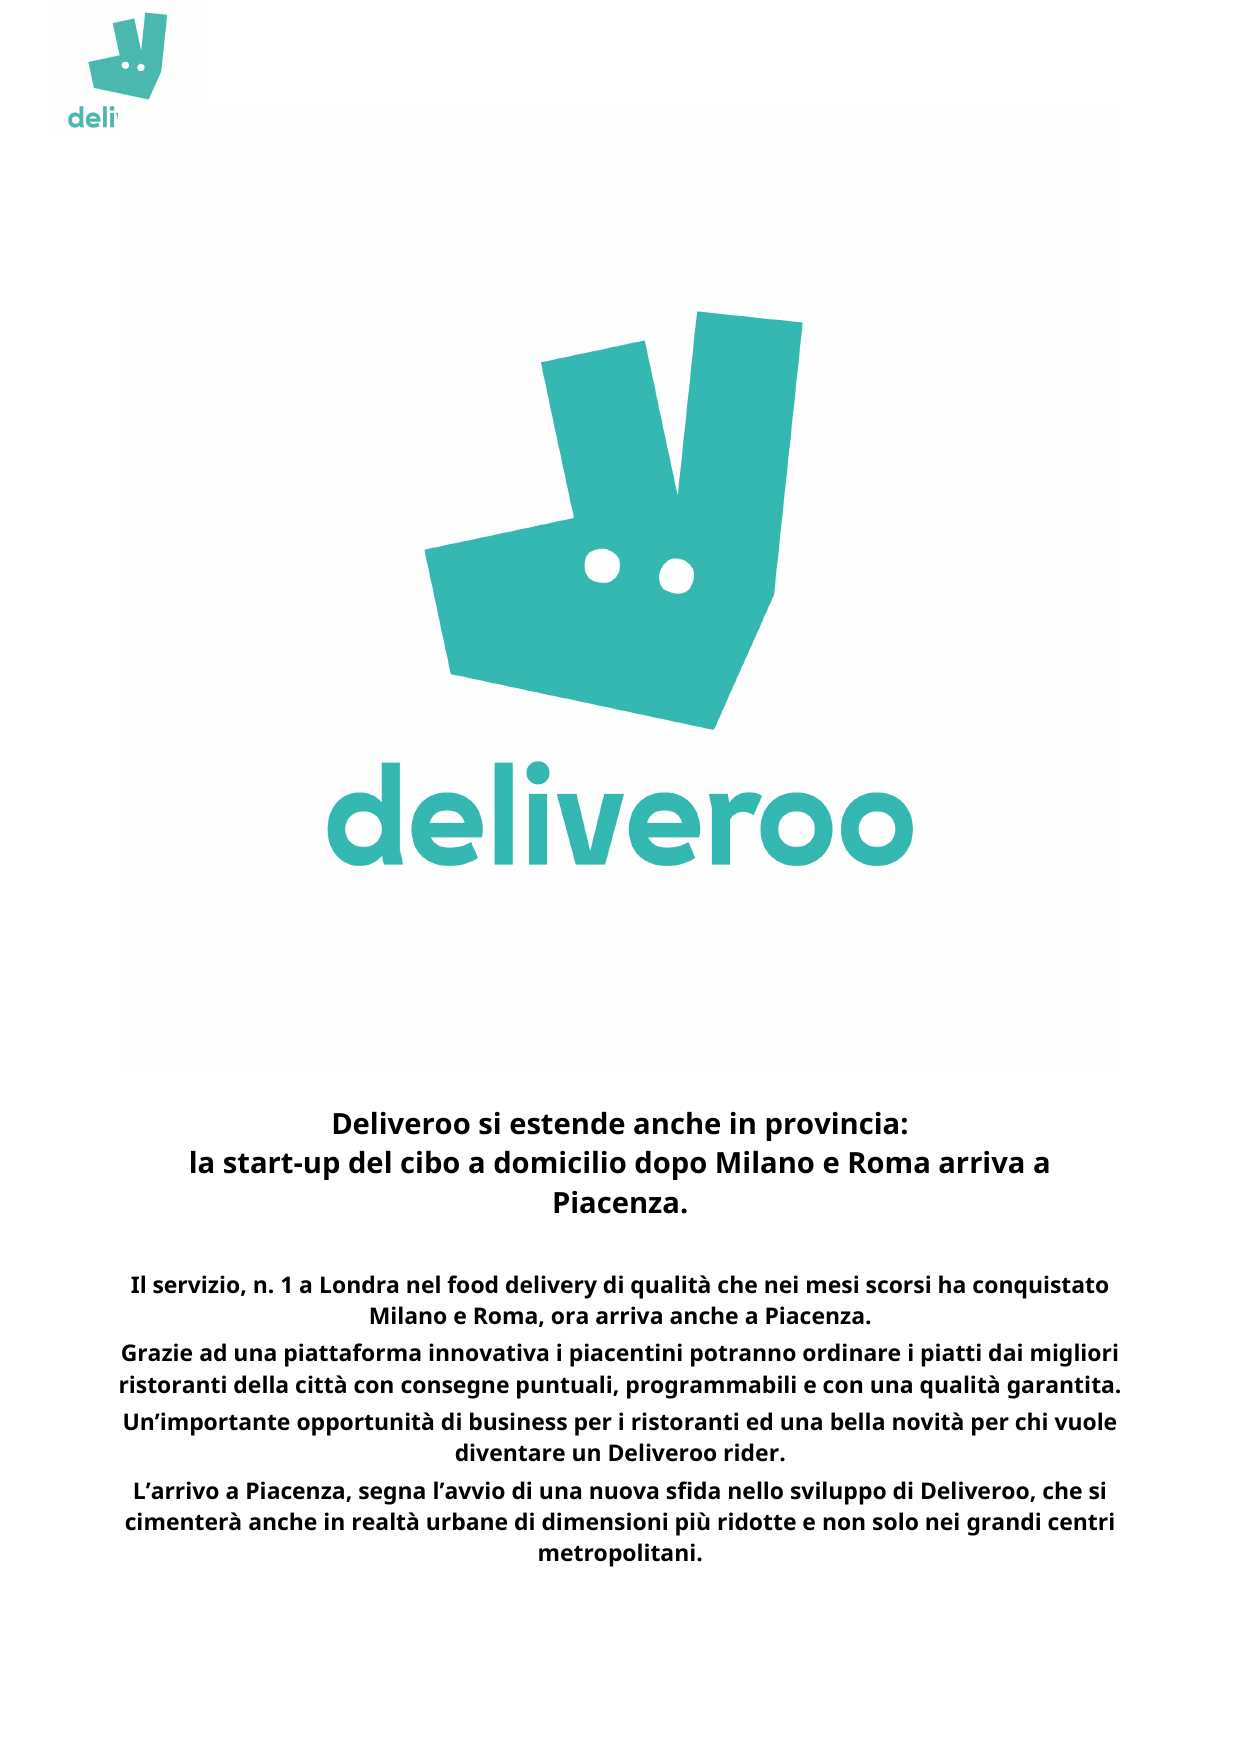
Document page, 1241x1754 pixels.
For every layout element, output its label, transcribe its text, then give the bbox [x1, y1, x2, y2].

text Deliveroo si estende anche in provincia: [118, 1103, 1122, 1143]
text la start-up del cibo a domicilio dopo Milano e Roma arriva a Piacenza. [118, 1143, 1122, 1222]
picture [45, 0, 1122, 1075]
text L’arrivo a Piacenza, segna l’avvio di una nuova sfida nello sviluppo di Deliveroo, che si cimenterà anche in realtà urbane di dimensioni più ridotte e non solo nei grandi centri metropolitani. [118, 1475, 1122, 1568]
text Grazie ad una piattaforma innovativa i piacentini potranno ordinare i piatti dai migliori ristoranti della città con consegne puntuali, programmabili e con una qualità garantita. [118, 1337, 1122, 1400]
text Un’importante opportunità di business per i ristoranti ed una bella novità per chi vuole diventare un Deliveroo rider. [118, 1406, 1122, 1468]
text Il servizio, n. 1 a Londra nel food delivery di qualità che nei mesi scorsi ha conquistato Milano e Roma, ora arriva anche a Piacenza. [118, 1268, 1122, 1331]
